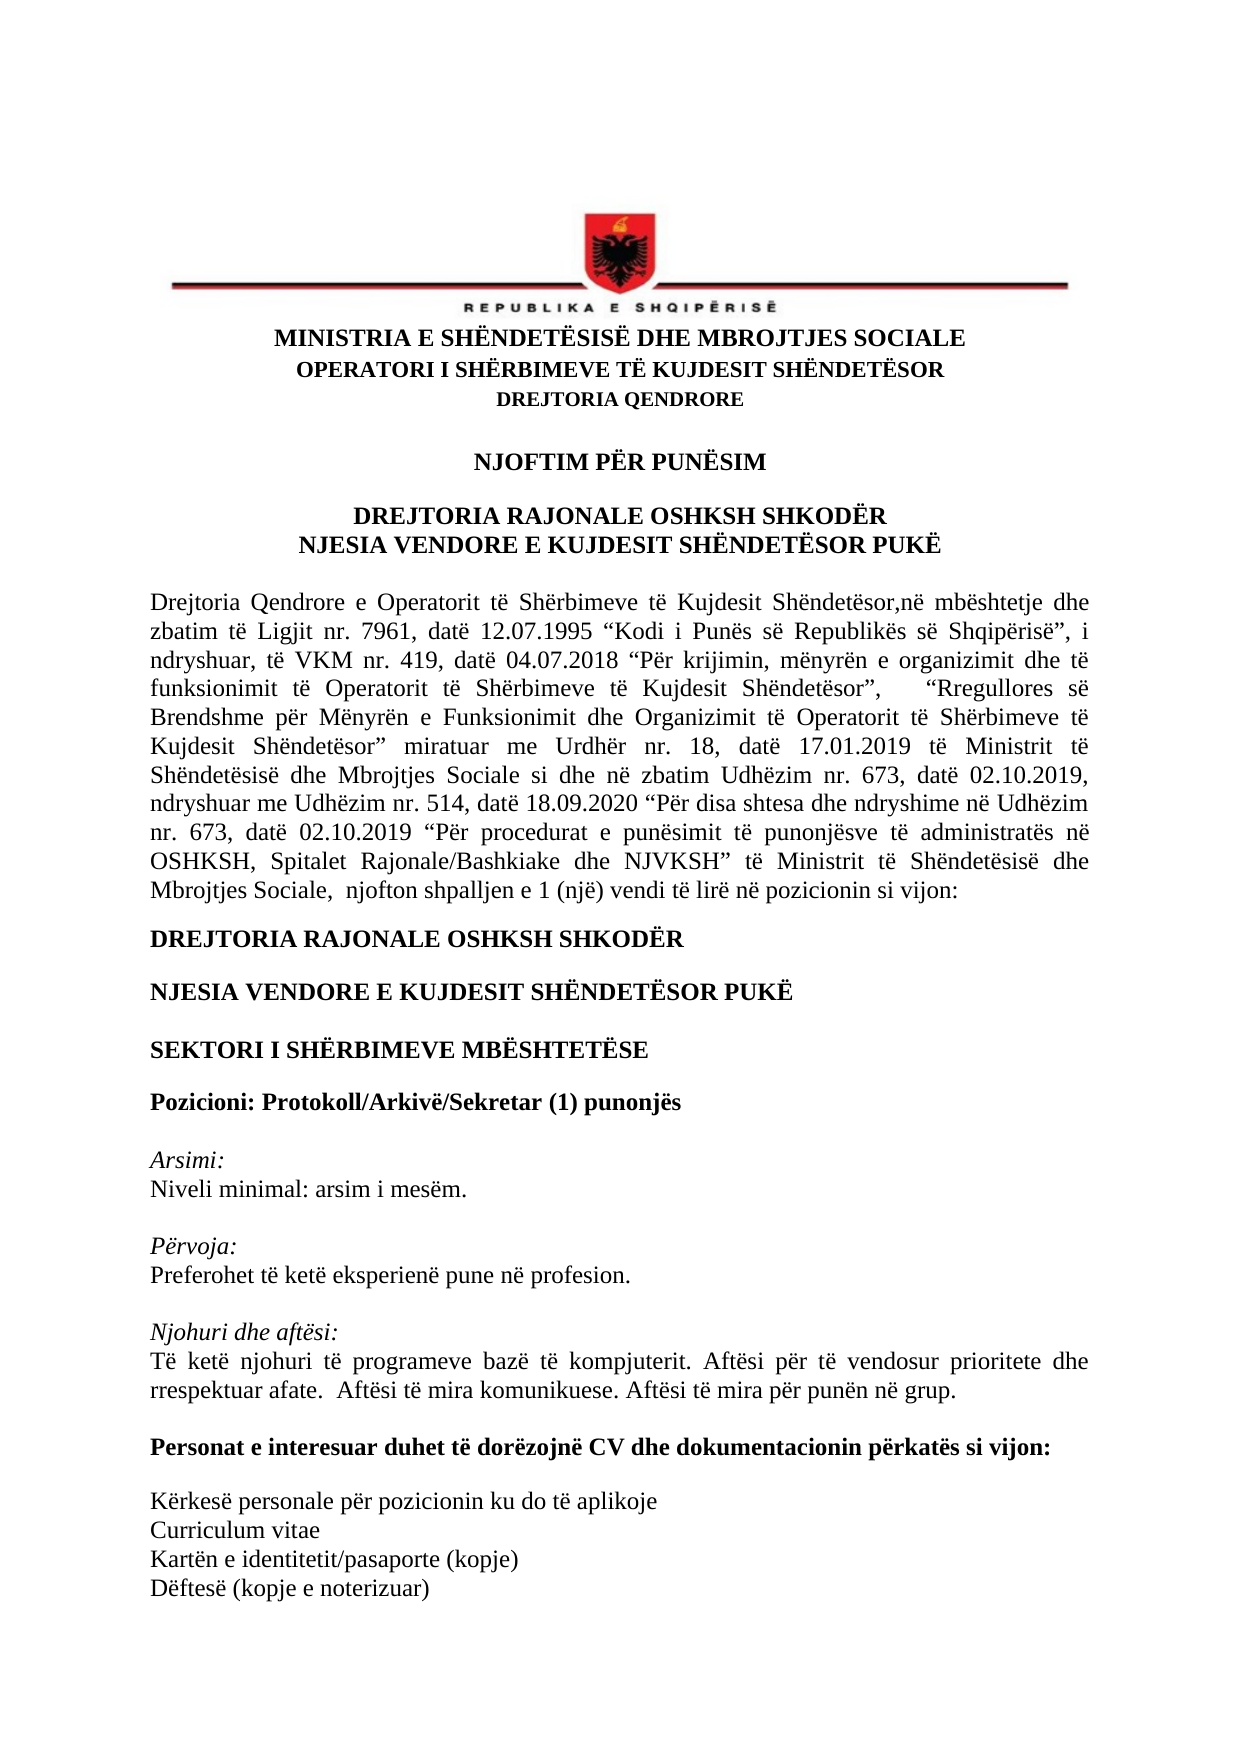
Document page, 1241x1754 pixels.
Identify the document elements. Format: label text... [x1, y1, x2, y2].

text Njohuri dhe aftësi: [150, 1317, 1090, 1346]
text Arsimi: [150, 1145, 1090, 1174]
text DREJTORIA RAJONALE OSHKSH SHKODËR [150, 924, 1090, 953]
text Niveli minimal: arsim i mesëm. [150, 1174, 1090, 1202]
text Dëftesë (kopje e noterizuar) [150, 1573, 1090, 1601]
text Përvoja: [150, 1231, 1090, 1260]
text Kartën e identitetit/pasaporte (kopje) [150, 1544, 1090, 1573]
text DREJTORIA RAJONALE OSHKSH SHKODËR [150, 501, 1090, 530]
text Të ketë njohuri të programeve bazë të kompjuterit. Aftësi për të vendosur prioritete dhe rrespektuar afate. Aftësi të mira komunikuese. Aftësi të mira për punën në grup. [150, 1346, 1090, 1404]
picture [159, 178, 1081, 320]
text Pozicioni: Protokoll/Arkivë/Sekretar (1) punonjës [150, 1087, 1090, 1116]
text NJESIA VENDORE E KUJDESIT SHËNDETËSOR PUKË [150, 977, 1090, 1006]
text Curriculum vitae [150, 1515, 1090, 1544]
text NJESIA VENDORE E KUJDESIT SHËNDETËSOR PUKË [150, 530, 1090, 558]
text OPERATORI I SHËRBIMEVE TË KUJDESIT SHËNDETËSOR [150, 356, 1090, 383]
text MINISTRIA E SHËNDETËSISË DHE MBROJTJES SOCIALE [150, 323, 1090, 352]
text SEKTORI I SHËRBIMEVE MBËSHTETËSE [150, 1035, 1090, 1063]
text NJOFTIM PËR PUNËSIM [150, 447, 1090, 476]
text Drejtoria Qendrore e Operatorit të Shërbimeve të Kujdesit Shëndetësor,në mbështetje dhe zbatim të Ligjit nr. 7961, datë 12.07.1995 “Kodi i Punës së Republikës së Shqipërisë”, i ndryshuar, të VKM nr. 419, datë 04.07.2018 “Për krijimin, mënyrën e organizimit dhe të funksionimit të Operatorit të Shërbimeve të Kujdesit Shëndetësor”, “Rregullores së Brendshme për Mënyrën e Funksionimit dhe Organizimit të Operatorit të Shërbimeve të Kujdesit Shëndetësor” miratuar me Urdhër nr. 18, datë 17.01.2019 të Ministrit të Shëndetësisë dhe Mbrojtjes Sociale si dhe në zbatim Udhëzim nr. 673, datë 02.10.2019, ndryshuar me Udhëzim nr. 514, datë 18.09.2020 “Për disa shtesa dhe ndryshime në Udhëzim nr. 673, datë 02.10.2019 “Për procedurat e punësimit të punonjësve të administratës në OSHKSH, Spitalet Rajonale/Bashkiake dhe NJVKSH” të Ministrit të Shëndetësisë dhe Mbrojtjes Sociale, njofton shpalljen e 1 (një) vendi të lirë në pozicionin si vijon: [150, 587, 1090, 903]
text Preferohet të ketë eksperienë pune në profesion. [150, 1260, 1090, 1289]
text Personat e interesuar duhet të dorëzojnë CV dhe dokumentacionin përkatës si vijon: [150, 1432, 1090, 1461]
text DREJTORIA QENDRORE [150, 387, 1090, 411]
text Kërkesë personale për pozicionin ku do të aplikoje [150, 1486, 1090, 1515]
